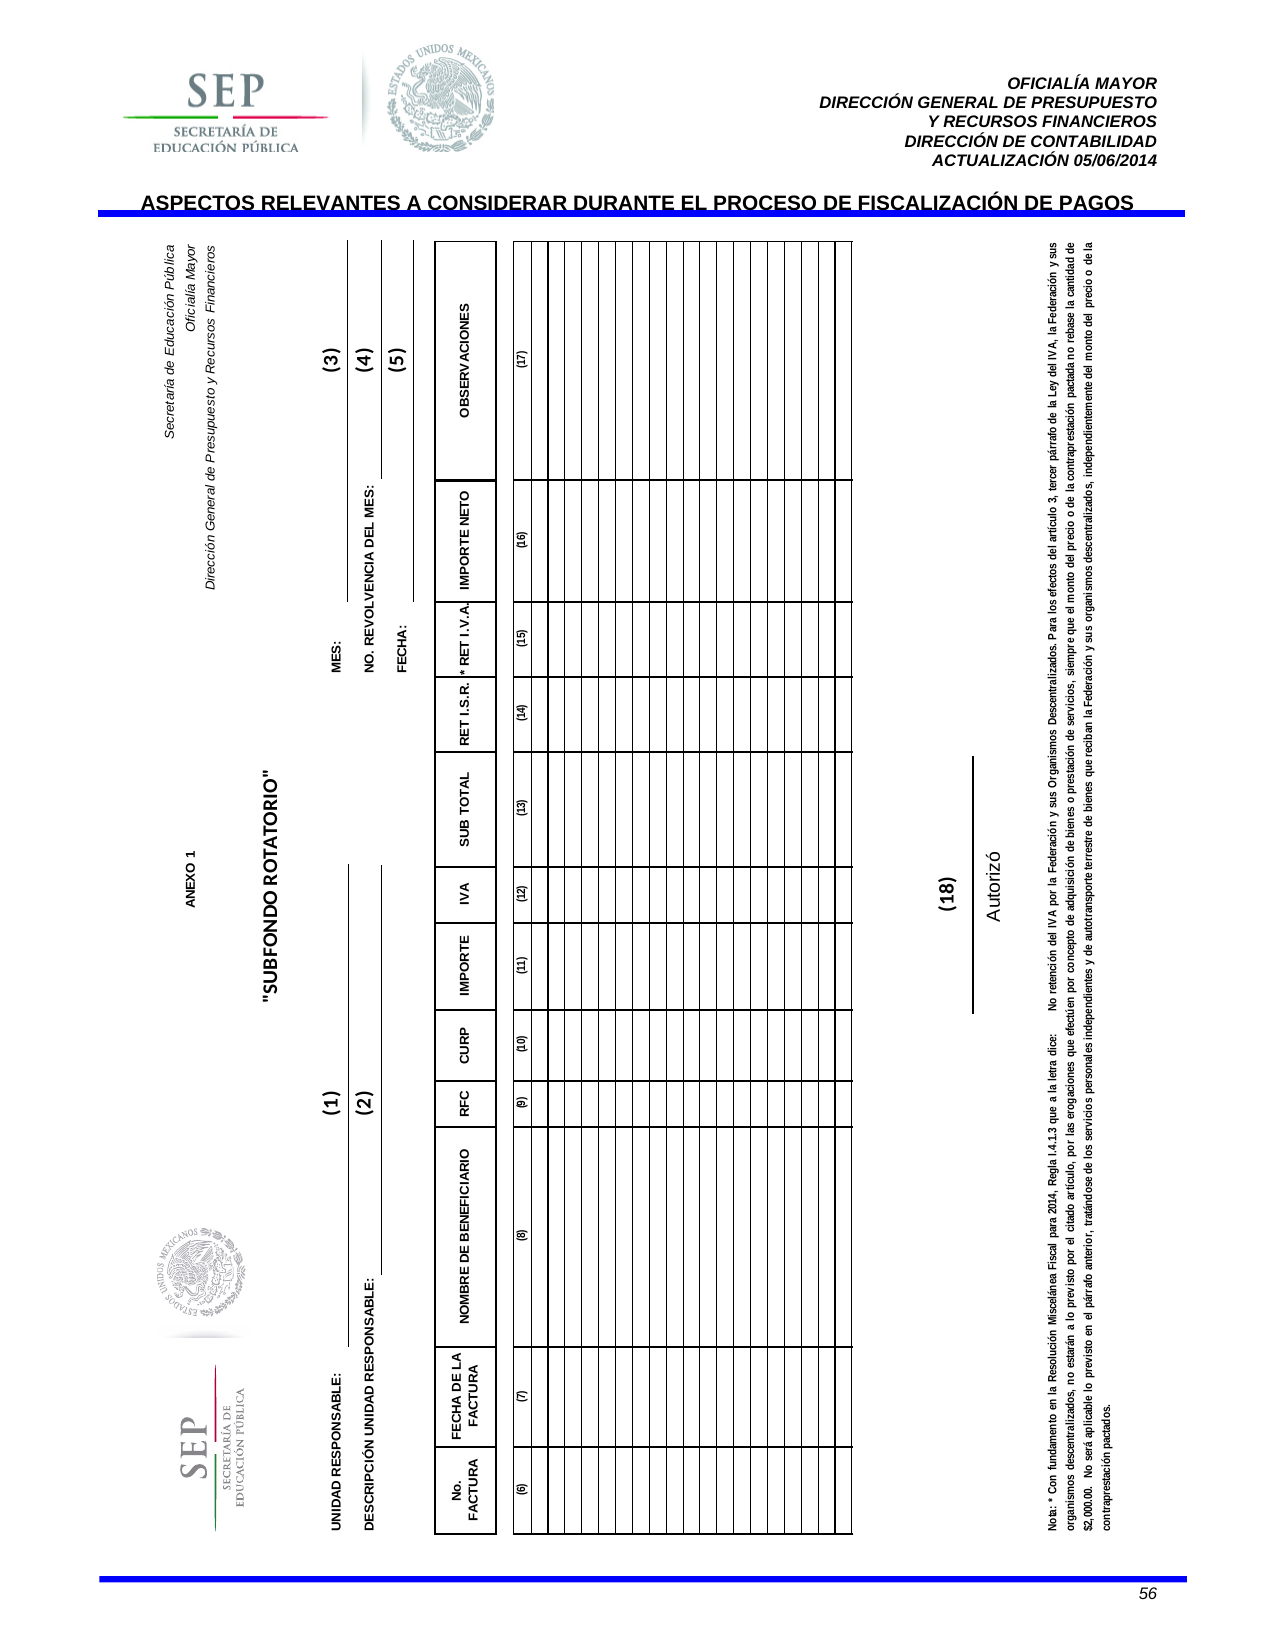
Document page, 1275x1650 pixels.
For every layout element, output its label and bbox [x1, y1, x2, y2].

picture [123, 42, 494, 152]
